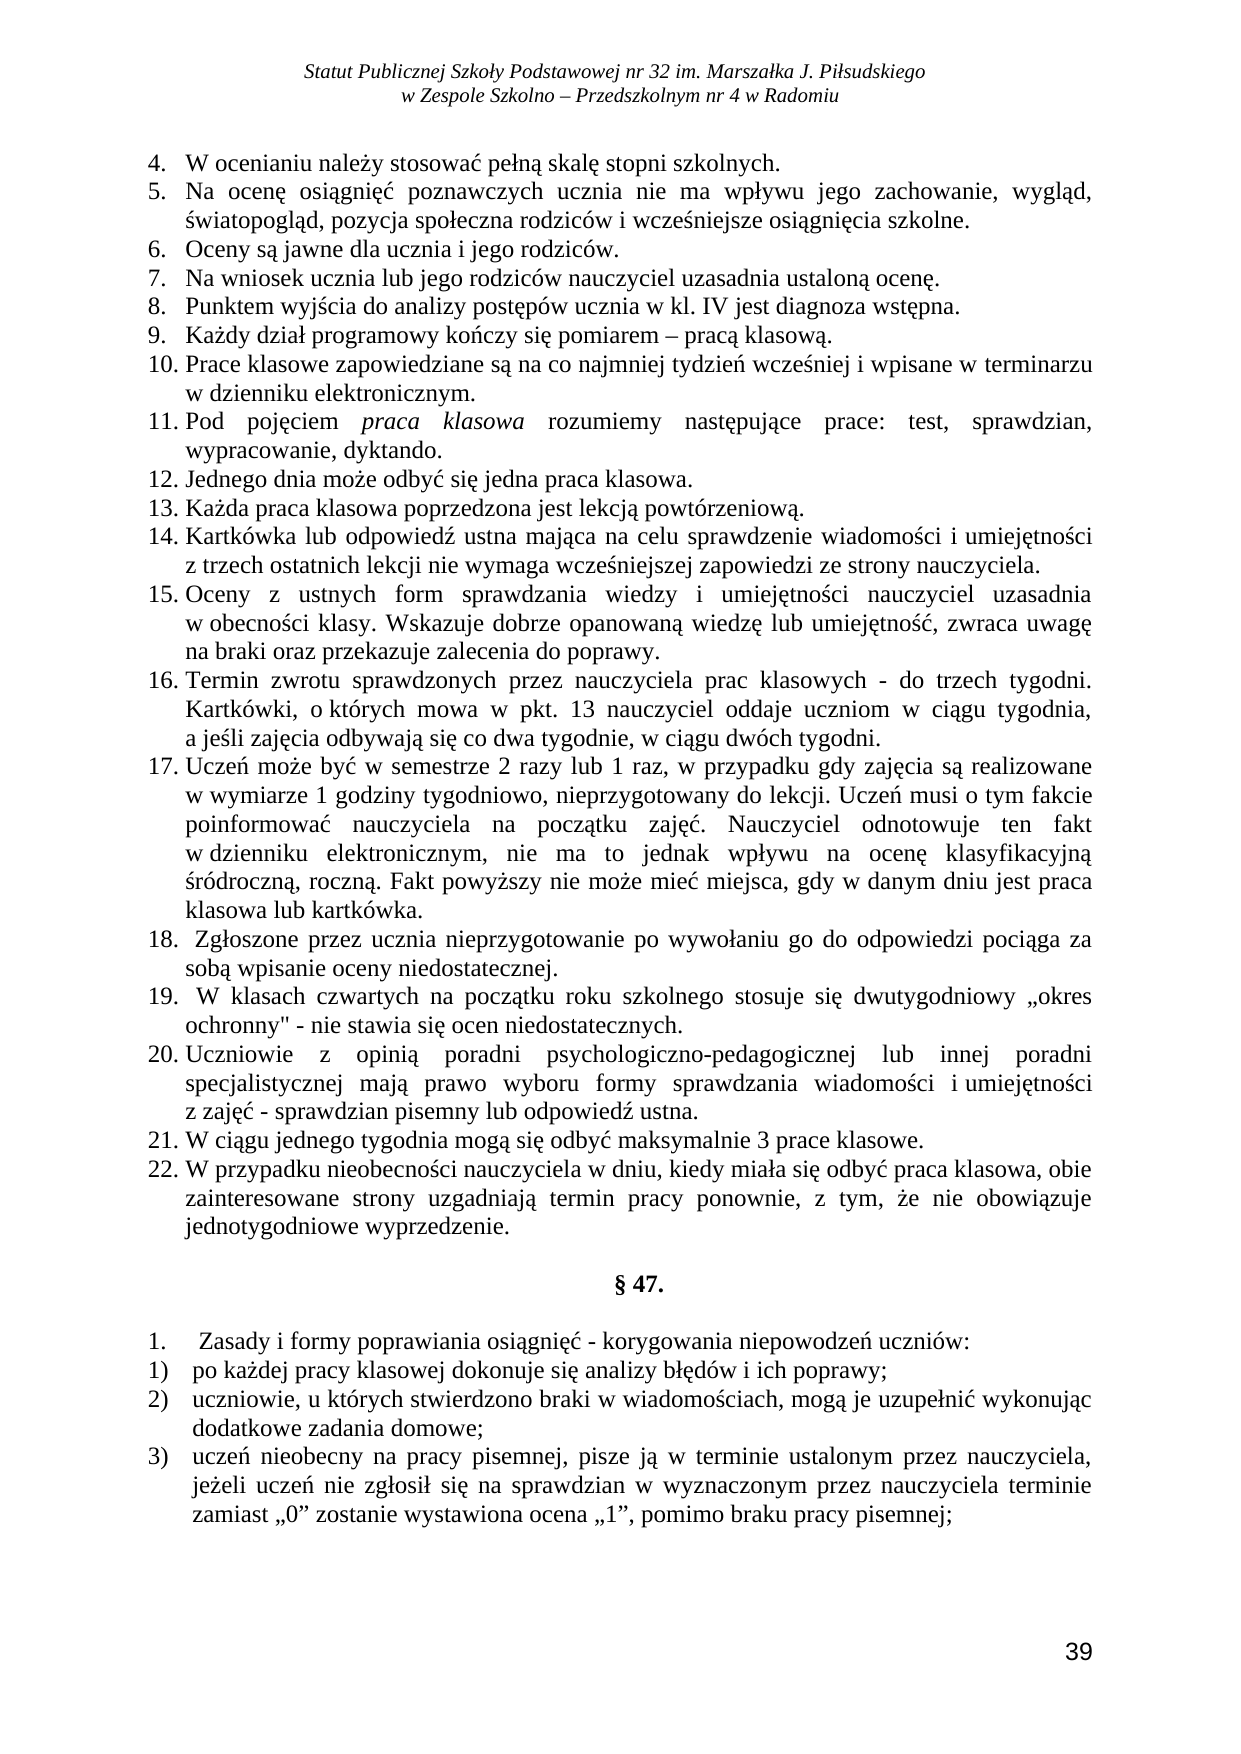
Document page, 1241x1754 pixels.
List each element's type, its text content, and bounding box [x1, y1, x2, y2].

list Punktem wyjścia do analizy postępów ucznia w kl. IV jest diagnoza wstępna. [148, 349, 1093, 378]
list uczeń nieobecny na pracy pisemnej, pisze ją w terminie ustalonym przez nauczyciela, jeżeli uczeń nie zgłosił się na sprawdzian w wyznaczonym przez nauczyciela terminie zamiast „0” zostanie wystawiona ocena „1”, pomimo braku pracy pisemnej; [148, 1499, 1093, 1585]
list Zasady i formy poprawiania osiągnięć - korygowania niepowodzeń uczniów: [148, 1384, 1093, 1413]
list Jednego dnia może odbyć się jedna praca klasowa. [148, 521, 1093, 550]
list Oceny są jawne dla ucznia i jego rodziców. [148, 291, 1093, 320]
list Prace klasowe zapowiedziane są na co najmniej tydzień wcześniej i wpisane w terminarzu w dzienniku elektronicznym. [148, 406, 1093, 464]
list uczniowie, u których stwierdzono braki w wiadomościach, mogą je uzupełnić wykonując dodatkowe zadania domowe; [148, 1441, 1093, 1499]
list Zgłoszone przez ucznia nieprzygotowanie po wywołaniu go do odpowiedzi pociąga za sobą wpisanie oceny niedostatecznej. [148, 981, 1093, 1039]
list W klasach czwartych na początku roku szkolnego stosuje się dwutygodniowy „okres ochronny" - nie stawia się ocen niedostatecznych. [148, 1039, 1093, 1096]
list Uczniowie z opinią poradni psychologiczno-pedagogicznej lub innej poradni specjalistycznej mają prawo wyboru formy sprawdzania wiadomości i umiejętności z zajęć - sprawdzian pisemny lub odpowiedź ustna. [148, 1096, 1093, 1183]
list W ocenianiu należy stosować pełną skalę stopni szkolnych. [148, 205, 1093, 234]
list po każdej pracy klasowej dokonuje się analizy błędów i ich poprawy; [148, 1413, 1093, 1441]
list Kartkówka lub odpowiedź ustna mająca na celu sprawdzenie wiadomości i umiejętności z trzech ostatnich lekcji nie wymaga wcześniejszej zapowiedzi ze strony nauczyciela. [148, 579, 1093, 636]
list Uczeń może być w semestrze 2 razy lub 1 raz, w przypadku gdy zajęcia są realizowane w wymiarze 1 godziny tygodniowo, nieprzygotowany do lekcji. Uczeń musi o tym fakcie poinformować nauczyciela na początku zajęć. Nauczyciel odnotowuje ten fakt w dzienniku elektronicznym, nie ma to jednak wpływu na ocenę klasyfikacyjną śródroczną, roczną. Fakt powyższy nie może mieć miejsca, gdy w danym dniu jest praca klasowa lub kartkówka. [148, 809, 1093, 981]
list W ciągu jednego tygodnia mogą się odbyć maksymalnie 3 prace klasowe. [148, 1183, 1093, 1211]
list Oceny z ustnych form sprawdzania wiedzy i umiejętności nauczyciel uzasadnia w obecności klasy. Wskazuje dobrze opanowaną wiedzę lub umiejętność, zwraca uwagę na braki oraz przekazuje zalecenia do poprawy. [148, 636, 1093, 723]
list Każdy dział programowy kończy się pomiarem – pracą klasową. [148, 378, 1093, 406]
list Należy sprawdzać osiągnięcia uczniów, używając narzędzi skonstruowanych zgodnie z zasadami pomiaru dydaktycznego. [148, 148, 1093, 205]
list Na wniosek ucznia lub jego rodziców nauczyciel uzasadnia ustaloną ocenę. [148, 320, 1093, 349]
list Na ocenę osiągnięć poznawczych ucznia nie ma wpływu jego zachowanie, wygląd, światopogląd, pozycja społeczna rodziców i wcześniejsze osiągnięcia szkolne. [148, 234, 1093, 291]
text § 47. [185, 1326, 1093, 1355]
list W przypadku nieobecności nauczyciela w dniu, kiedy miała się odbyć praca klasowa, obie zainteresowane strony uzgadniają termin pracy ponownie, z tym, że nie obowiązuje jednotygodniowe wyprzedzenie. [148, 1211, 1093, 1298]
list Pod pojęciem praca klasowa rozumiemy następujące prace: test, sprawdzian, wypracowanie, dyktando. [148, 464, 1093, 521]
list Termin zwrotu sprawdzonych przez nauczyciela prac klasowych - do trzech tygodni. Kartkówki, o których mowa w pkt. 13 nauczyciel oddaje uczniom w ciągu tygodnia, a jeśli zajęcia odbywają się co dwa tygodnie, w ciągu dwóch tygodni. [148, 723, 1093, 809]
list Każda praca klasowa poprzedzona jest lekcją powtórzeniową. [148, 550, 1093, 579]
